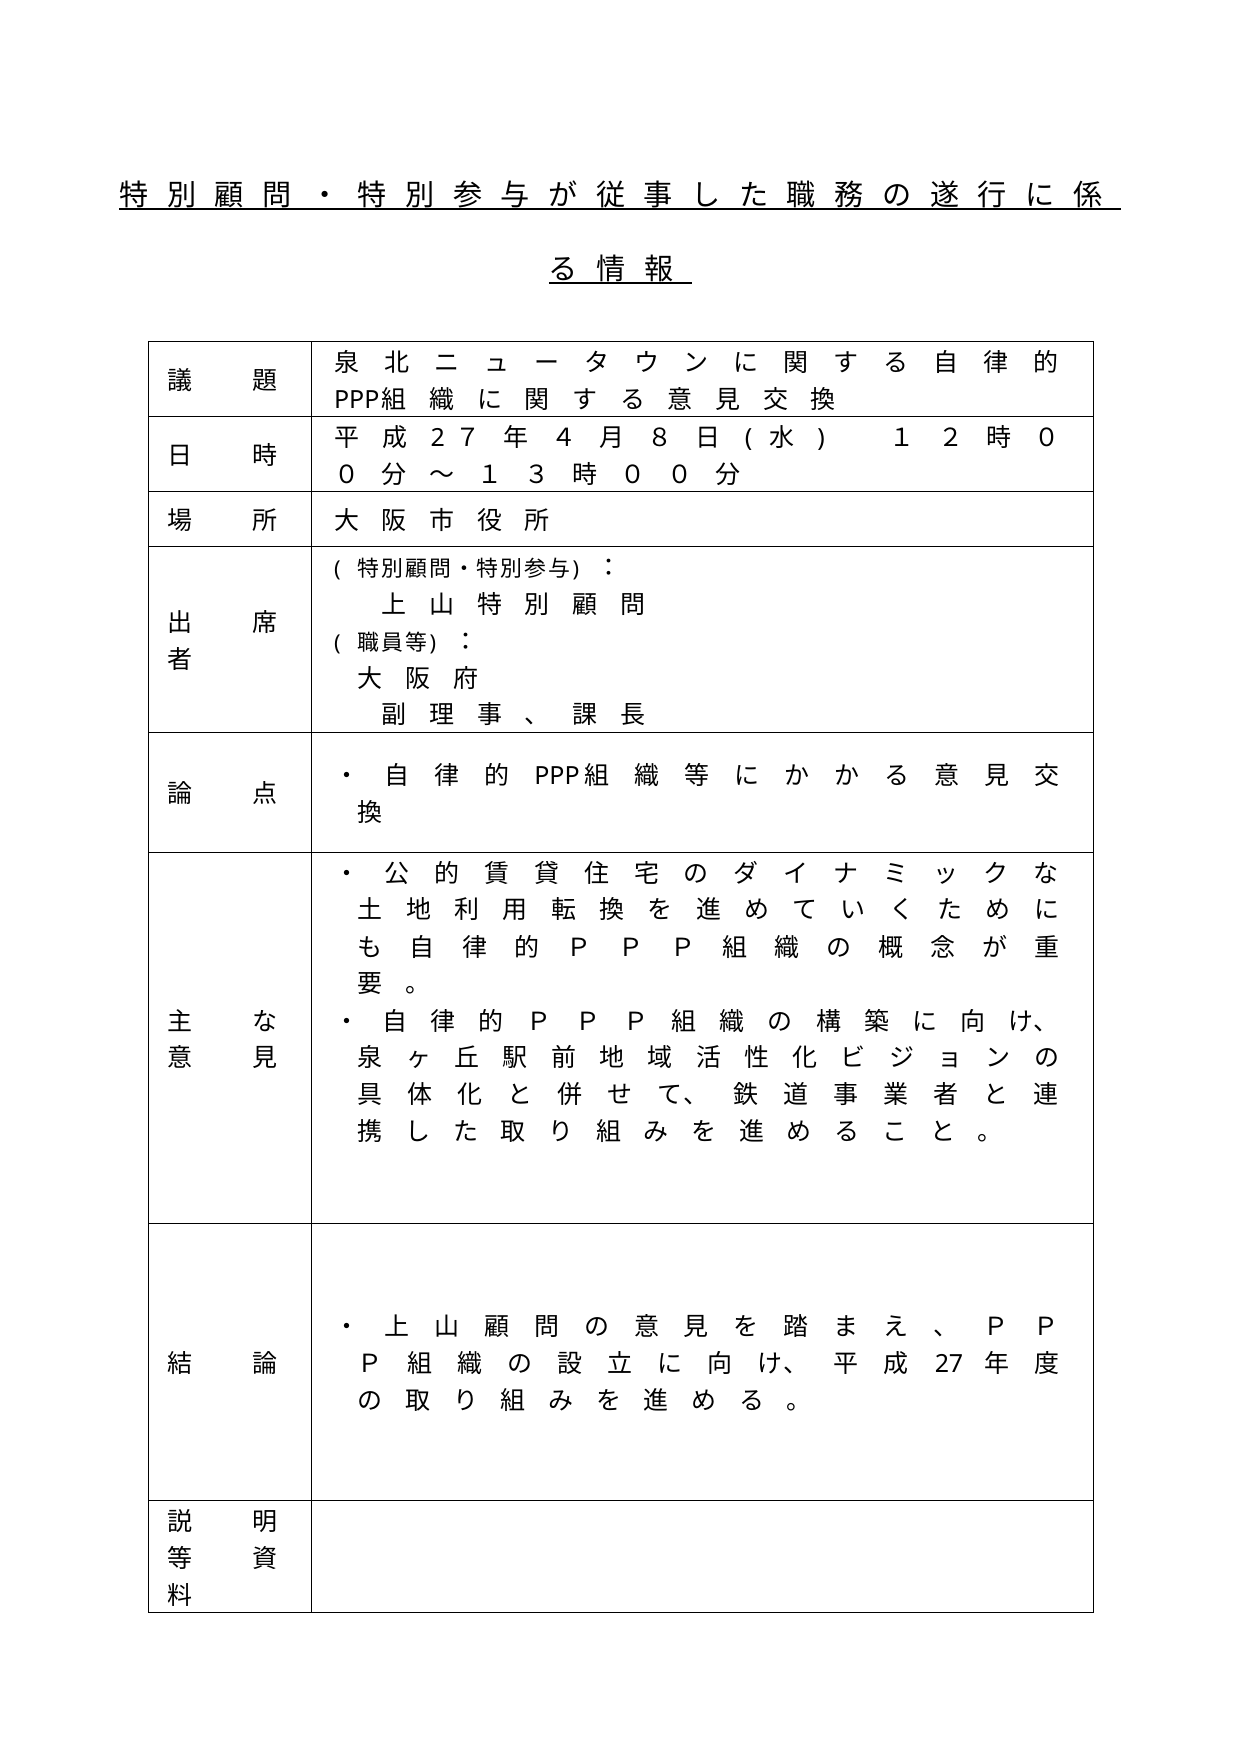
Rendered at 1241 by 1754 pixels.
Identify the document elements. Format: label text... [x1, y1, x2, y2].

table_cell 場所 [149, 492, 311, 546]
text 特別顧問・特別参与が従事した職務の遂行に係る情報 [119, 210, 1121, 304]
text 特別顧問・特別参与が従事した職務の遂行に係る情報 [119, 156, 1121, 208]
table_cell ・公的賃貸住宅のダイナミックな土地利用転換を進めていくためにも自律的ＰＰＰ組織の概念が重要。 ・自律的ＰＰＰ組織の構築に向け、泉ヶ丘駅前地域活性化ビジョンの具体化と併せて、鉄道事業者と連携した取り組みを進めること。 [312, 853, 1093, 1222]
table_cell (特別顧問・特別参与)： 上山特別顧問 (職員等)： 大阪府 副理事、課長 [312, 547, 1093, 732]
table_cell 説明等資料 [149, 1501, 311, 1612]
table_cell 論点 [149, 733, 311, 852]
table_header 議題 [149, 342, 311, 416]
table_cell [312, 1501, 1093, 1612]
table_cell 主な意見 [149, 853, 311, 1222]
table_cell 日時 [149, 417, 311, 491]
table_header 泉北ニュータウンに関する自律的PPP組織に関する意見交換 [312, 342, 1093, 416]
table_cell 平成2７年４月８日(水) １２時００分～１３時００分 [312, 417, 1093, 491]
table_cell 結論 [149, 1224, 311, 1500]
table_cell ・自律的PPP組織等にかかる意見交換 [312, 733, 1093, 852]
table_cell 出席者 [149, 547, 311, 732]
table_cell 大阪市役所 [312, 492, 1093, 546]
table_cell ・上山顧問の意見を踏まえ、ＰＰＰ組織の設立に向け、平成27年度の取り組みを進める。 [312, 1224, 1093, 1500]
